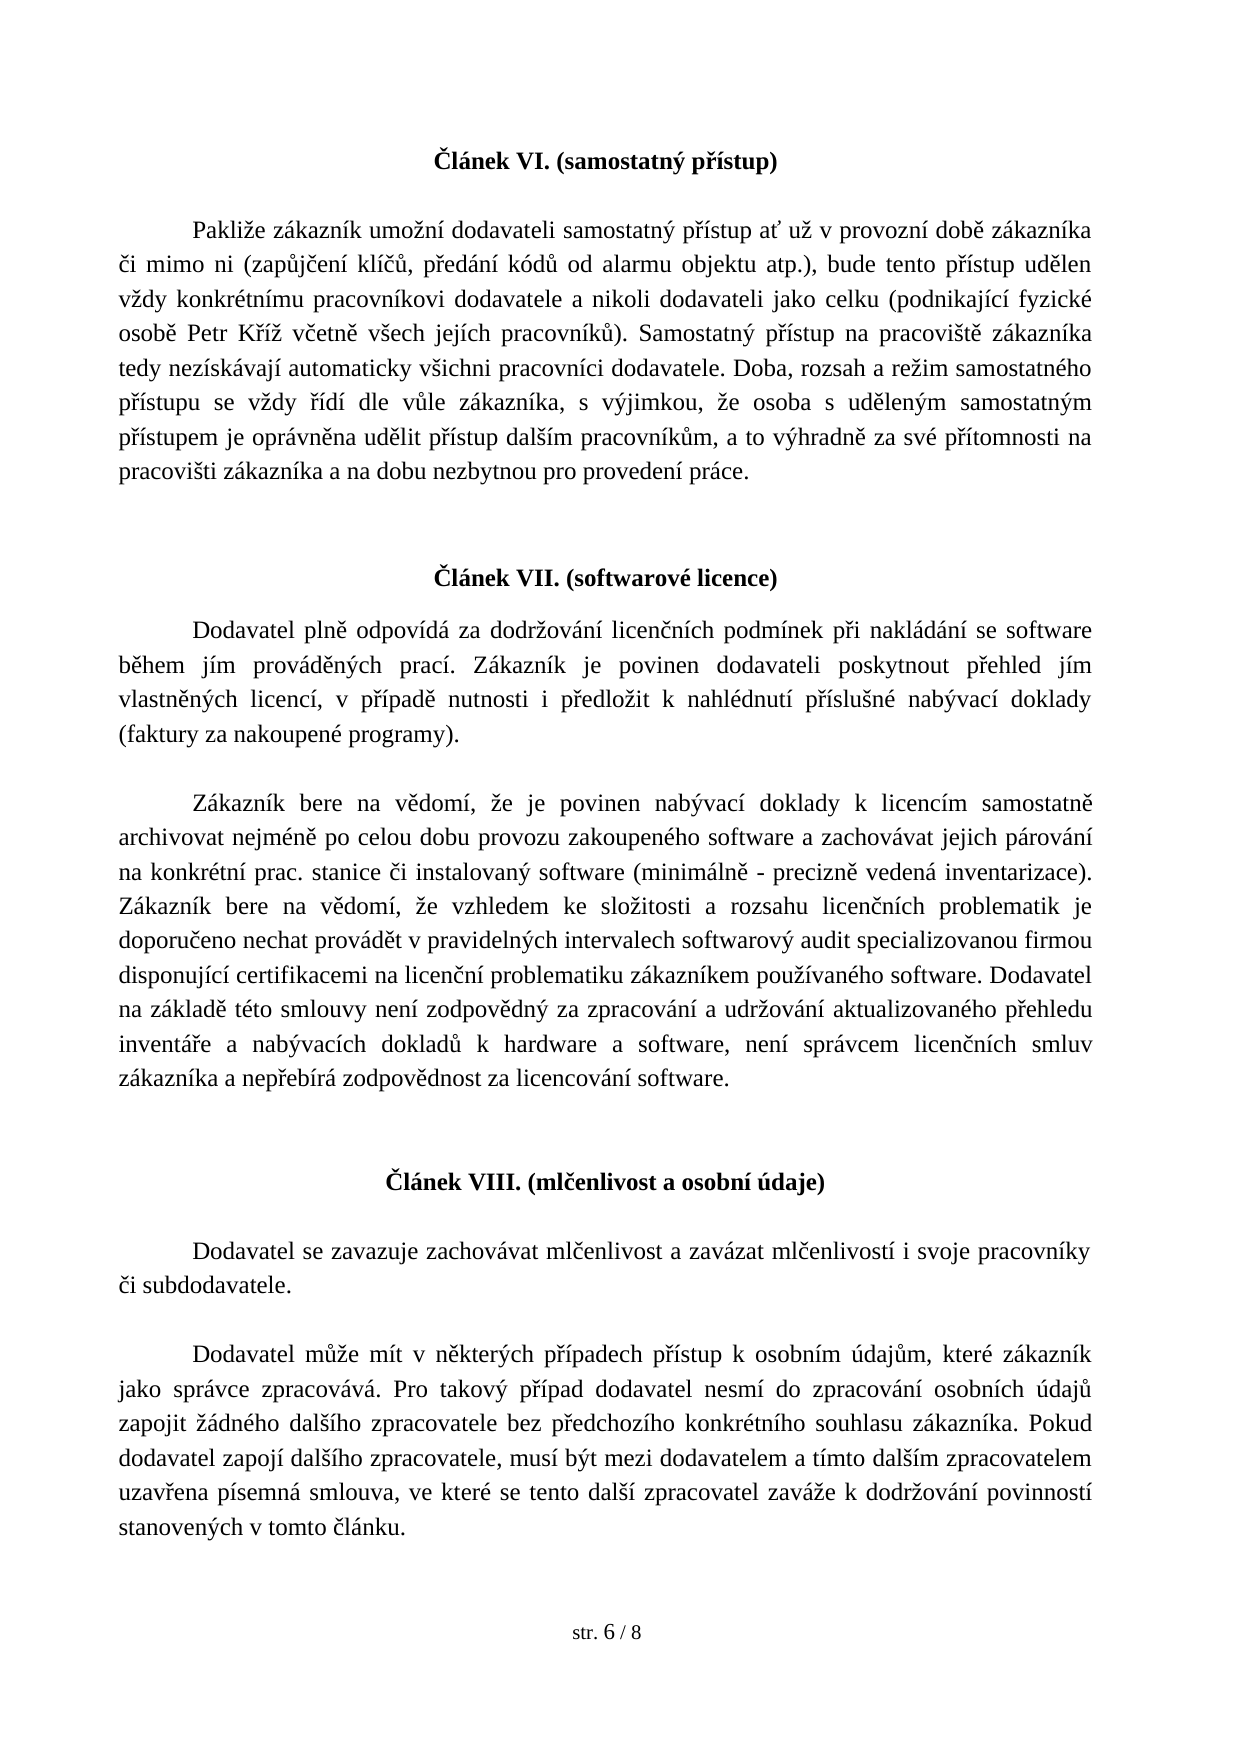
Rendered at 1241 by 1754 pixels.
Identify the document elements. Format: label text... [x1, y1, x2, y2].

subtitle Článek VI. (samostatný přístup) [167, 146, 1044, 174]
subtitle Článek VIII. (mlčenlivost a osobní údaje) [167, 1167, 1044, 1196]
text Dodavatel může mít v některých případech přístup k osobním údajům, které zákazník jako správce zpracovává. Pro takový případ dodavatel nesmí do zpracování osobních údajů zapojit žádného dalšího zpracovatele bez předchozího konkrétního souhlasu zákazníka. Pokud dodavatel zapojí dalšího zpracovatele, musí být mezi dodavatelem a tímto dalším zpracovatelem uzavřena písemná smlouva, ve které se tento další zpracovatel zaváže k dodržování povinností stanovených v tomto článku. [118, 1339, 1093, 1540]
text Dodavatel plně odpovídá za dodržování licenčních podmínek při nakládání se software během jím prováděných prací. Zákazník je povinen dodavateli poskytnout přehled jím vlastněných licencí, v případě nutnosti i předložit k nahlédnutí příslušné nabývací doklady (faktury za nakoupené programy). [118, 616, 1093, 748]
text Pakliže zákazník umožní dodavateli samostatný přístup ať už v provozní době zákazníka či mimo ni (zapůjčení klíčů, předání kódů od alarmu objektu atp.), bude tento přístup udělen vždy konkrétnímu pracovníkovi dodavatele a nikoli dodavateli jako celku (podnikající fyzické osobě Petr Kříž včetně všech jejích pracovníků). Samostatný přístup na pracoviště zákazníka tedy nezískávají automaticky všichni pracovníci dodavatele. Doba, rozsah a režim samostatného přístupu se vždy řídí dle vůle zákazníka, s výjimkou, že osoba s uděleným samostatným přístupem je oprávněna udělit přístup dalším pracovníkům, a to výhradně za své přítomnosti na pracovišti zákazníka a na dobu nezbytnou pro provedení práce. [118, 215, 1093, 485]
text Dodavatel se zavazuje zachovávat mlčenlivost a zavázat mlčenlivostí i svoje pracovníky či subdodavatele. [118, 1236, 1092, 1299]
subtitle Článek VII. (softwarové licence) [167, 563, 1044, 591]
text Zákazník bere na vědomí, že je povinen nabývací doklady k licencím samostatně archivovat nejméně po celou dobu provozu zakoupeného software a zachovávat jejich párování na konkrétní prac. stanice či instalovaný software (minimálně - precizně vedená inventarizace). Zákazník bere na vědomí, že vzhledem ke složitosti a rozsahu licenčních problematik je doporučeno nechat provádět v pravidelných intervalech softwarový audit specializovanou firmou disponující certifikacemi na licenční problematiku zákazníkem používaného software. Dodavatel na základě této smlouvy není zodpovědný za zpracování a udržování aktualizovaného přehledu inventáře a nabývacích dokladů k hardware a software, není správcem licenčních smluv zákazníka a nepřebírá zodpovědnost za licencování software. [118, 788, 1093, 1092]
